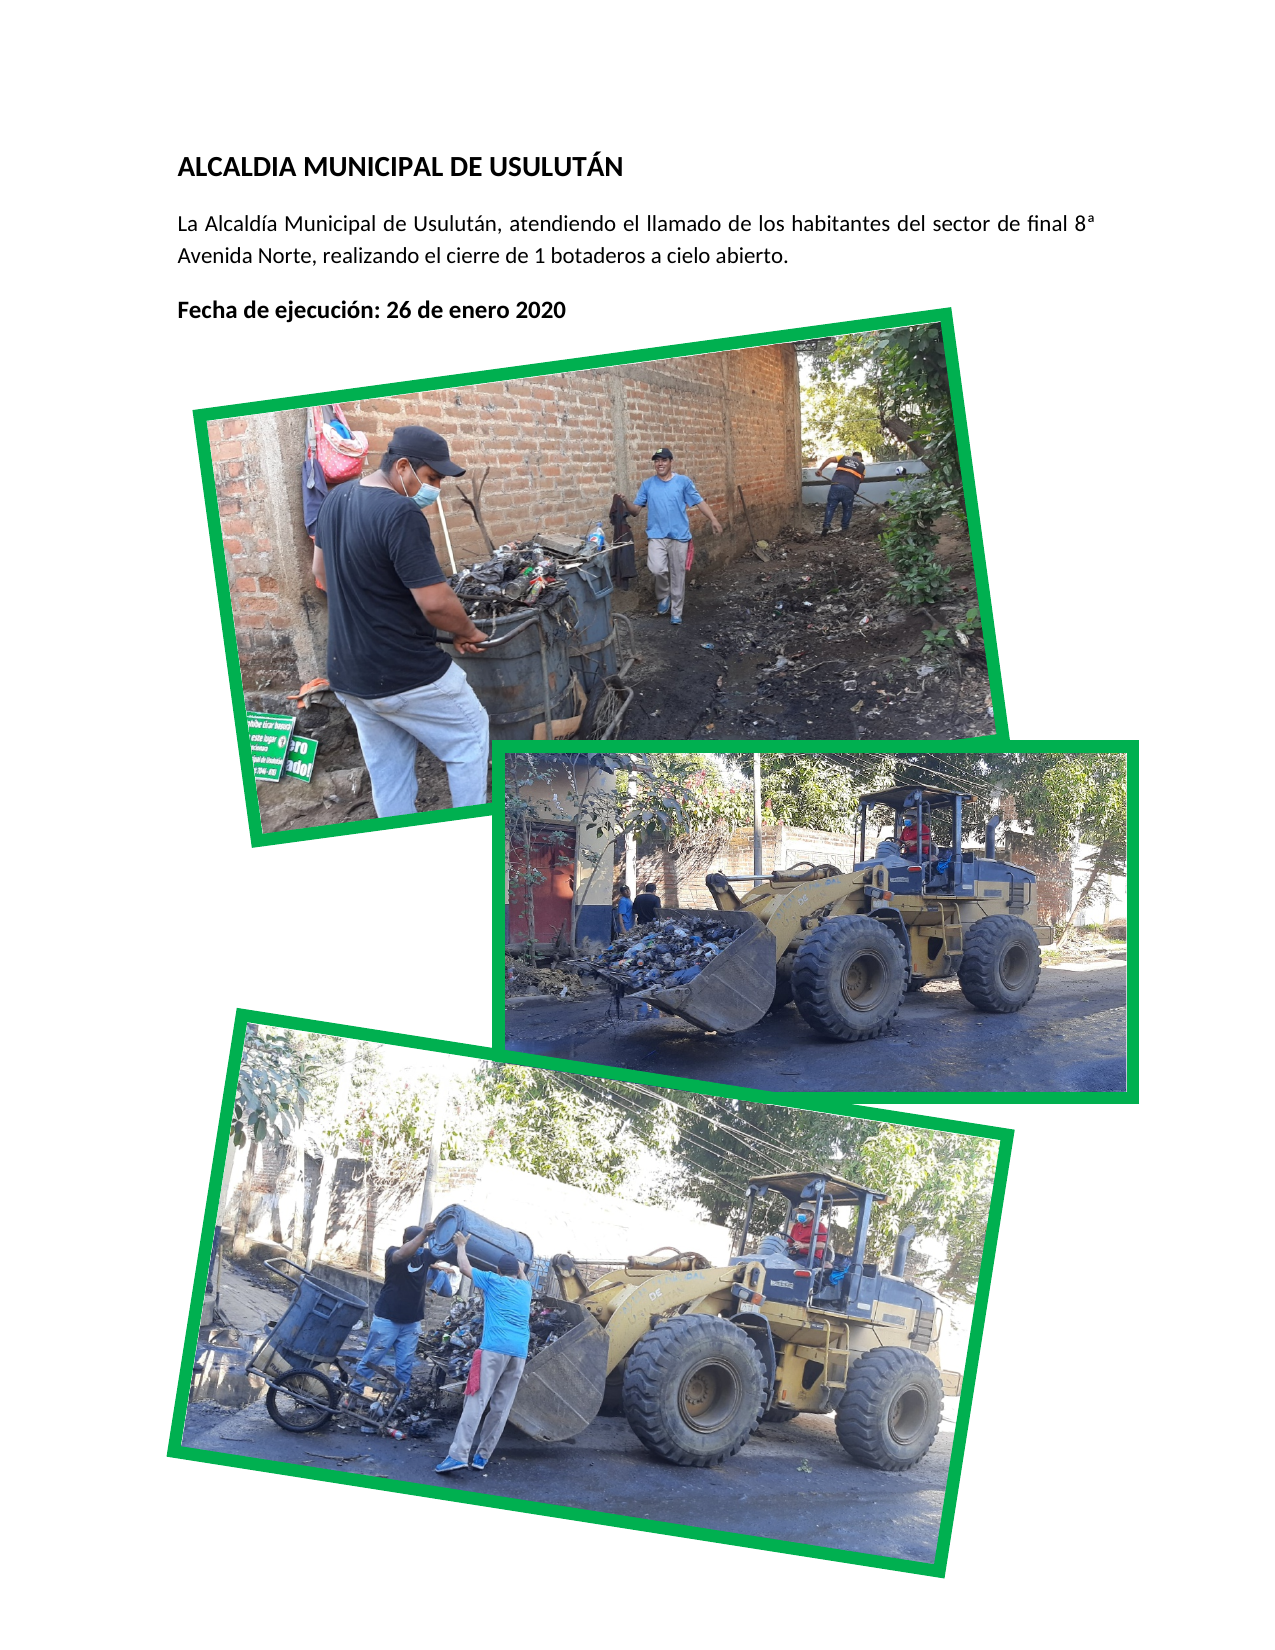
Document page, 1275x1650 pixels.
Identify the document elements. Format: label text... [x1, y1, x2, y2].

picture [505, 753, 1127, 1092]
picture [208, 322, 996, 833]
text Fecha de ejecución: 26 de enero 2020 [177, 294, 1098, 325]
picture [182, 1023, 1000, 1564]
text ALCALDIA MUNICIPAL DE USULUTÁN [177, 148, 1098, 183]
text La Alcaldía Municipal de Usulután, atendiendo el llamado de los habitantes del sector de final 8ª Avenida Norte, realizando el cierre de 1 botaderos a cielo abierto. [177, 209, 1098, 269]
